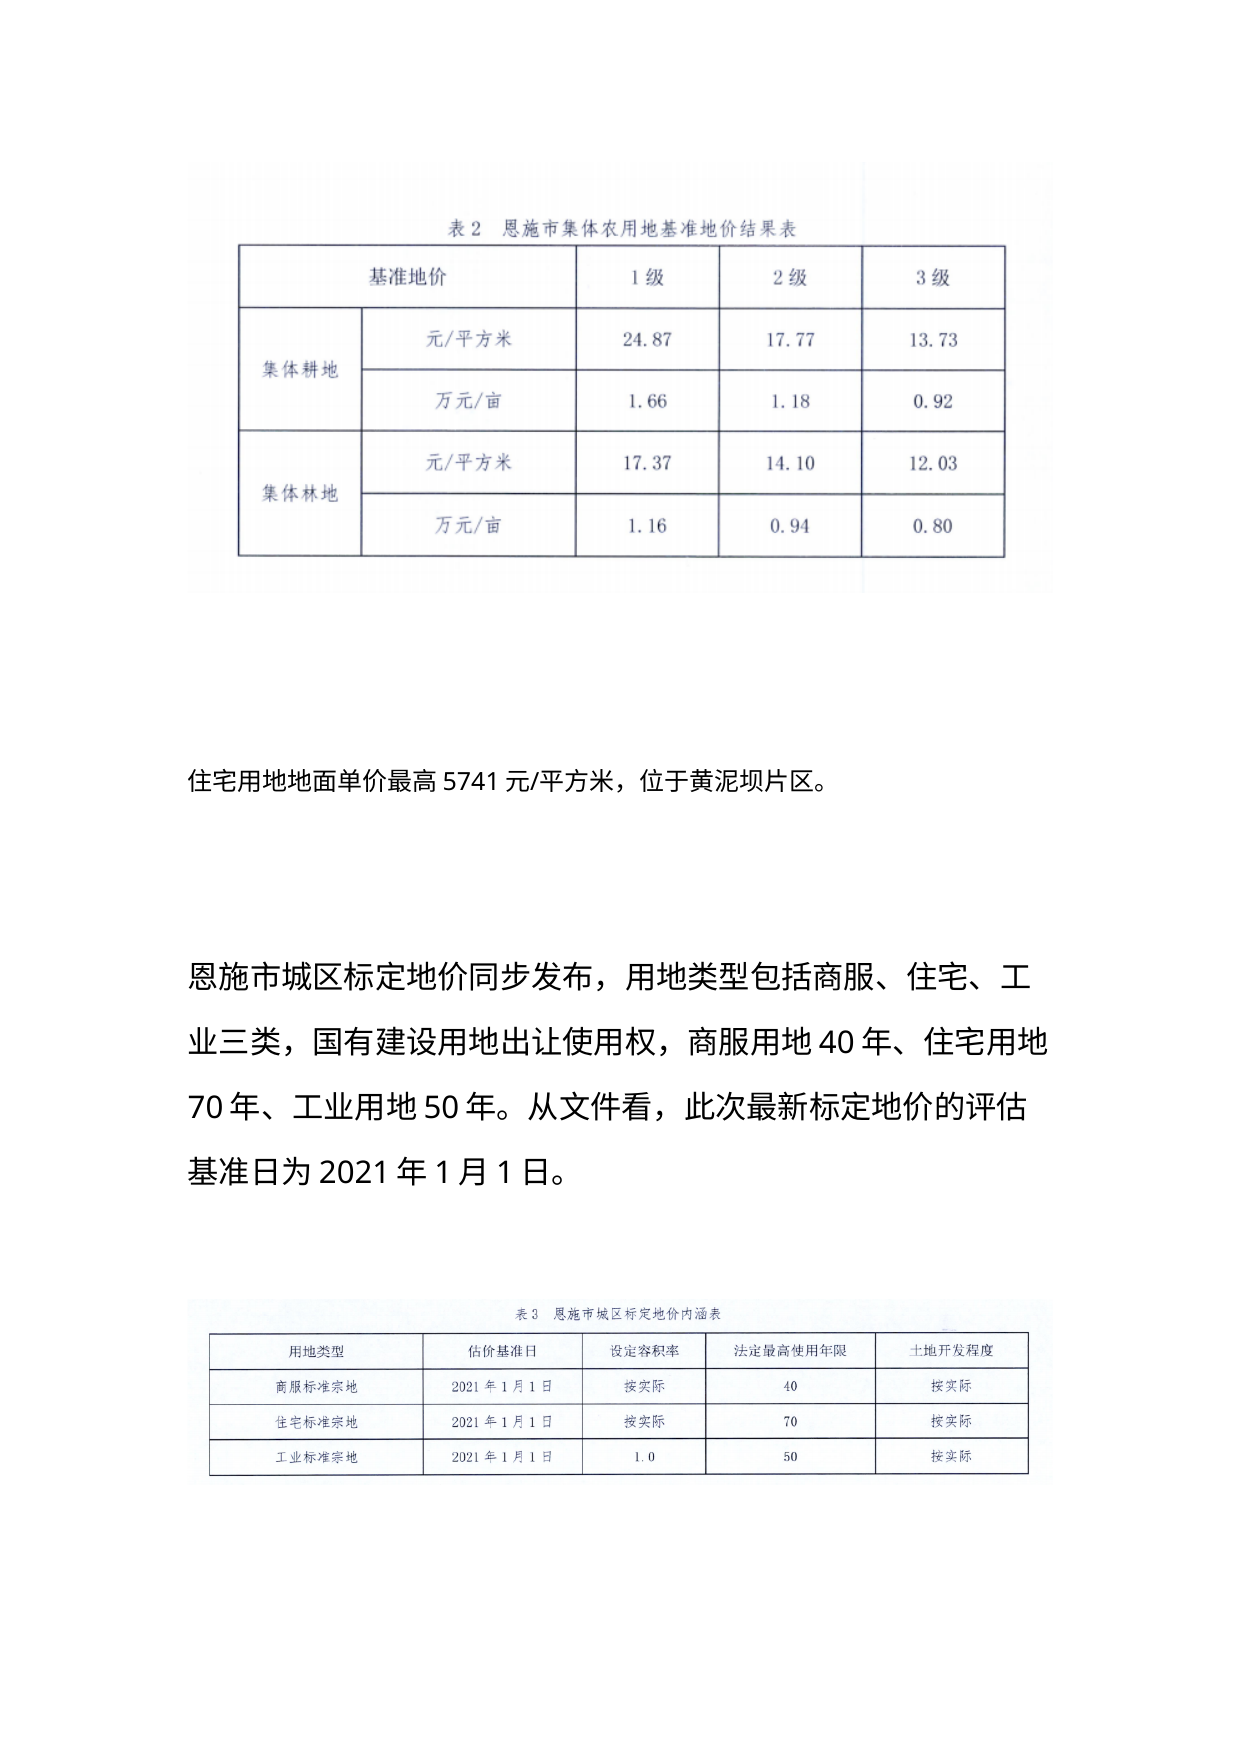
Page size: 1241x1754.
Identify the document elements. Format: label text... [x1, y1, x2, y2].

picture [187, 1299, 1053, 1485]
picture [187, 162, 1053, 593]
text 恩施市城区标定地价同步发布，用地类型包括商服、住宅、工业三类，国有建设用地出让使用权，商服用地40年、住宅用地70年、工业用地50年。从文件看，此次最新标定地价的评估基准日为2021年1月1日。 [187, 942, 1053, 1202]
text 住宅用地地面单价最高5741元/平方米，位于黄泥坝片区。 [187, 747, 1053, 812]
